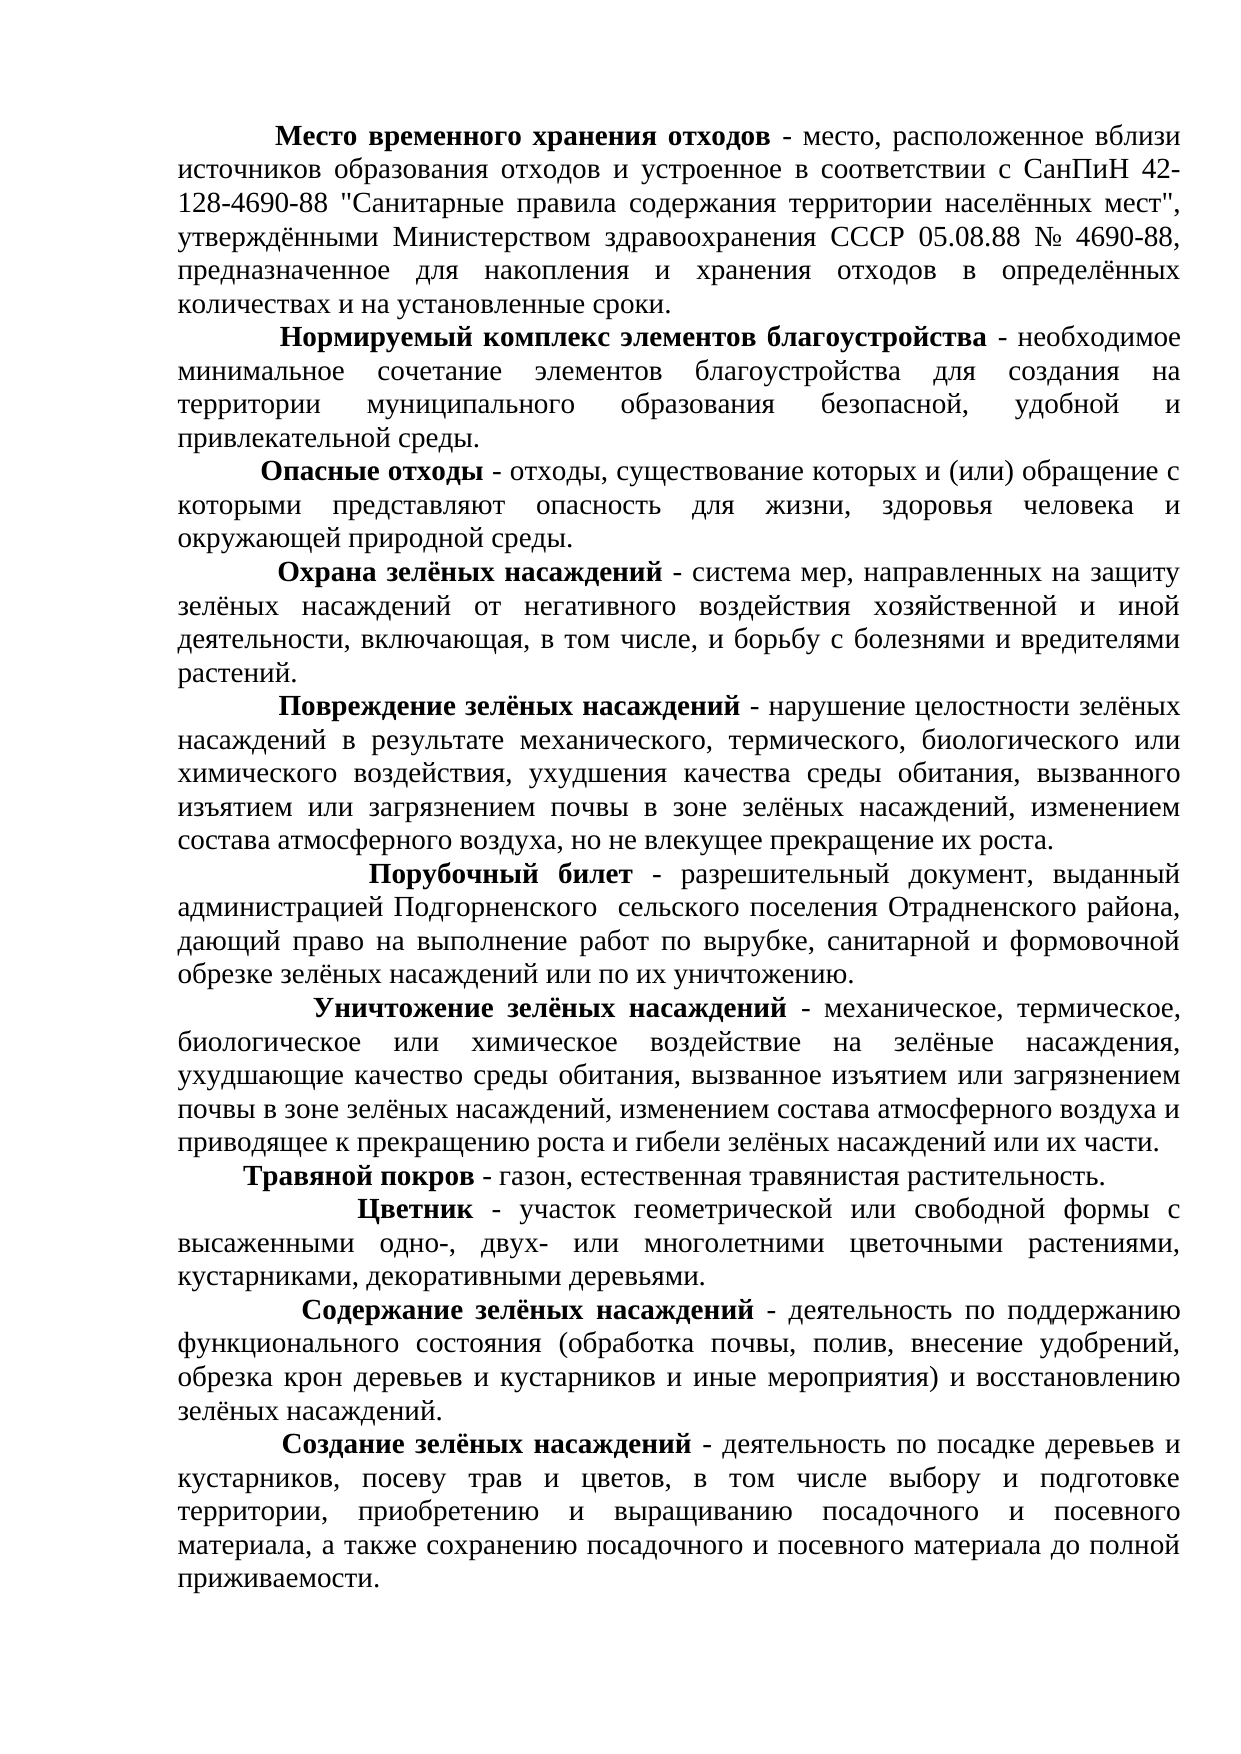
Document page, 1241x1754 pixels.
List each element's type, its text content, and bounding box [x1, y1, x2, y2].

text Создание зелёных насаждений - деятельность по посадке деревьев и кустарников, посеву трав и цветов, в том числе выбору и подготовке территории, приобретению и выращиванию посадочного и посевного материала, а также сохранению посадочного и посевного материала до полной приживаемости. [177, 1426, 1181, 1594]
text Место временного хранения отходов - место, расположенное вблизи источников образования отходов и устроенное в соответствии с СанПиН 42-128-4690-88 "Санитарные правила содержания территории населённых мест", утверждёнными Министерством здравоохранения СССР 05.08.88 № 4690-88, предназначенное для накопления и хранения отходов в определённых количествах и на установленные сроки. [177, 118, 1181, 319]
text Цветник - участок геометрической или свободной формы с высаженными одно-, двух- или многолетними цветочными растениями, кустарниками, декоративными деревьями. [177, 1191, 1181, 1292]
text Охрана зелёных насаждений - система мер, направленных на защиту зелёных насаждений от негативного воздействия хозяйственной и иной деятельности, включающая, в том числе, и борьбу с болезнями и вредителями растений. [177, 554, 1181, 688]
text Уничтожение зелёных насаждений - механическое, термическое, биологическое или химическое воздействие на зелёные насаждения, ухудшающие качество среды обитания, вызванное изъятием или загрязнением почвы в зоне зелёных насаждений, изменением состава атмосферного воздуха и приводящее к прекращению роста и гибели зелёных насаждений или их части. [177, 990, 1181, 1158]
text Порубочный билет - разрешительный документ, выданный администрацией Подгорненского сельского поселения Отрадненского района, дающий право на выполнение работ по вырубке, санитарной и формовочной обрезке зелёных насаждений или по их уничтожению. [177, 856, 1181, 990]
text Опасные отходы - отходы, существование которых и (или) обращение с которыми представляют опасность для жизни, здоровья человека и окружающей природной среды. [177, 453, 1181, 554]
text Содержание зелёных насаждений - деятельность по поддержанию функционального состояния (обработка почвы, полив, внесение удобрений, обрезка крон деревьев и кустарников и иные мероприятия) и восстановлению зелёных насаждений. [177, 1292, 1181, 1426]
text Повреждение зелёных насаждений - нарушение целостности зелёных насаждений в результате механического, термического, биологического или химического воздействия, ухудшения качества среды обитания, вызванного изъятием или загрязнением почвы в зоне зелёных насаждений, изменением состава атмосферного воздуха, но не влекущее прекращение их роста. [177, 688, 1181, 856]
text Нормируемый комплекс элементов благоустройства - необходимое минимальное сочетание элементов благоустройства для создания на территории муниципального образования безопасной, удобной и привлекательной среды. [177, 319, 1181, 453]
text Травяной покров - газон, естественная травянистая растительность. [177, 1158, 1181, 1191]
